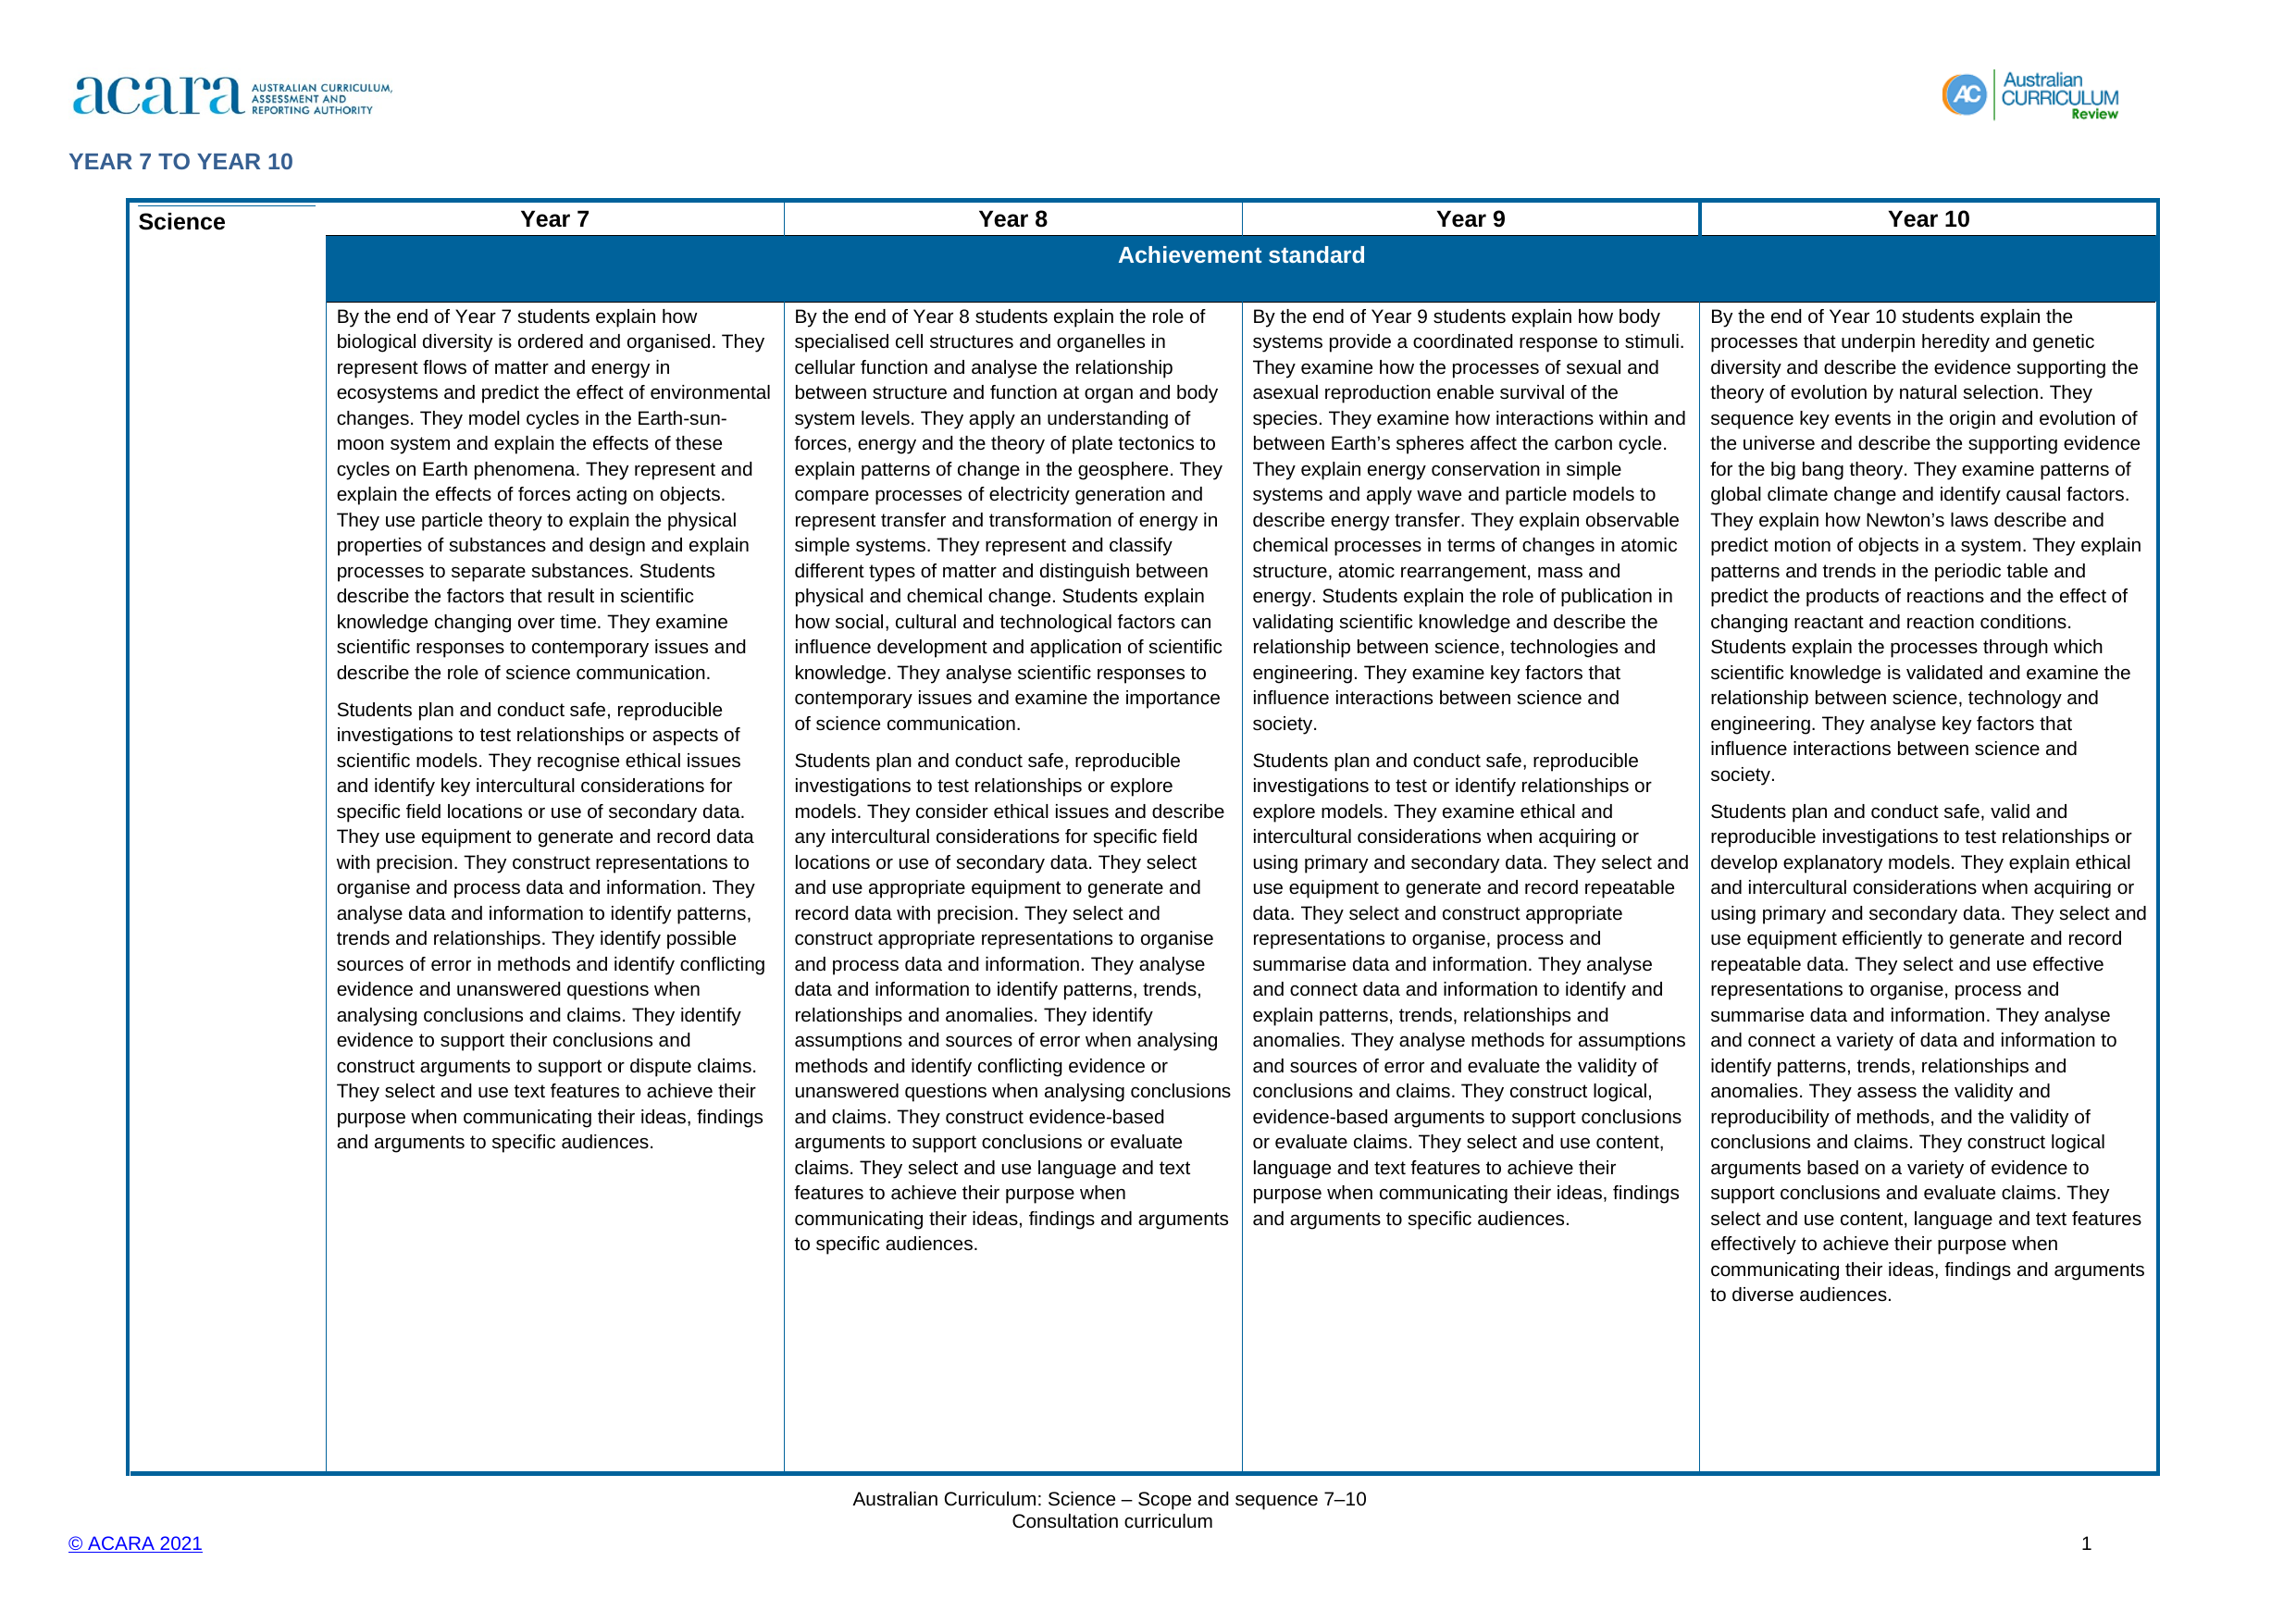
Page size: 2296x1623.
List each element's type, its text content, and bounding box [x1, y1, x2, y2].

table_cell By the end of Year 9 students explain how body systems provide a coordinated response to stimuli. They examine how the processes of sexual and asexual reproduction enable survival of the species. They examine how interactions within and between Earth’s spheres affect the carbon cycle. They explain energy conservation in simple systems and apply wave and particle models to describe energy transfer. They explain observable chemical processes in terms of changes in atomic structure, atomic rearrangement, mass and energy. Students explain the role of publication in validating scientific knowledge and describe the relationship between science, technologies and engineering. They examine key factors that influence interactions between science and society. Students plan and conduct safe, reproducible investigations to test or identify relationships or explore models. They examine ethical and intercultural considerations when acquiring or using primary and secondary data. They select and use equipment to generate and record repeatable data. They select and construct appropriate representations to organise, process and summarise data and information. They analyse and connect data and information to identify and explain patterns, trends, relationships and anomalies. They analyse methods for assumptions and sources of error and evaluate the validity of conclusions and claims. They construct logical, evidence-based arguments to support conclusions or evaluate claims. They select and use content, language and text features to achieve their purpose when communicating their ideas, findings and arguments to specific audiences. [1243, 303, 1699, 1471]
table_cell By the end of Year 8 students explain the role of specialised cell structures and organelles in cellular function and analyse the relationship between structure and function at organ and body system levels. They apply an understanding of forces, energy and the theory of plate tectonics to explain patterns of change in the geosphere. They compare processes of electricity generation and represent transfer and transformation of energy in simple systems. They represent and classify different types of matter and distinguish between physical and chemical change. Students explain how social, cultural and technological factors can influence development and application of scientific knowledge. They analyse scientific responses to contemporary issues and examine the importance of science communication. Students plan and conduct safe, reproducible investigations to test relationships or explore models. They consider ethical issues and describe any intercultural considerations for specific field locations or use of secondary data. They select and use appropriate equipment to generate and record data with precision. They select and construct appropriate representations to organise and process data and information. They analyse data and information to identify patterns, trends, relationships and anomalies. They identify assumptions and sources of error when analysing methods and identify conflicting evidence or unanswered questions when analysing conclusions and claims. They construct evidence-based arguments to support conclusions or evaluate claims. They select and use language and text features to achieve their purpose when communicating their ideas, findings and arguments to specific audiences. [785, 303, 1242, 1471]
table_cell By the end of Year 10 students explain the processes that underpin heredity and genetic diversity and describe the evidence supporting the theory of evolution by natural selection. They sequence key events in the origin and evolution of the universe and describe the supporting evidence for the big bang theory. They examine patterns of global climate change and identify causal factors. They explain how Newton’s laws describe and predict motion of objects in a system. They explain patterns and trends in the periodic table and predict the products of reactions and the effect of changing reactant and reaction conditions. Students explain the processes through which scientific knowledge is validated and examine the relationship between science, technology and engineering. They analyse key factors that influence interactions between science and society. Students plan and conduct safe, valid and reproducible investigations to test relationships or develop explanatory models. They explain ethical and intercultural considerations when acquiring or using primary and secondary data. They select and use equipment efficiently to generate and record repeatable data. They select and use effective representations to organise, process and summarise data and information. They analyse and connect a variety of data and information to identify patterns, trends, relationships and anomalies. They assess the validity and reproducibility of methods, and the validity of conclusions and claims. They construct logical arguments based on a variety of evidence to support conclusions and evaluate claims. They select and use content, language and text features effectively to achieve their purpose when communicating their ideas, findings and arguments to diverse audiences. [1700, 302, 2156, 1471]
table_cell Achievement standard [326, 235, 2156, 302]
picture [1942, 69, 2119, 123]
table_header Science [130, 203, 326, 1471]
text YEAR 7 TO YEAR 10 [68, 148, 2156, 175]
table_cell By the end of Year 7 students explain how biological diversity is ordered and organised. They represent flows of matter and energy in ecosystems and predict the effect of environmental changes. They model cycles in the Earth-sun-moon system and explain the effects of these cycles on Earth phenomena. They represent and explain the effects of forces acting on objects. They use particle theory to explain the physical properties of substances and design and explain processes to separate substances. Students describe the factors that result in scientific knowledge changing over time. They examine scientific responses to contemporary issues and describe the role of science communication. Students plan and conduct safe, reproducible investigations to test relationships or aspects of scientific models. They recognise ethical issues and identify key intercultural considerations for specific field locations or use of secondary data. They use equipment to generate and record data with precision. They construct representations to organise and process data and information. They analyse data and information to identify patterns, trends and relationships. They identify possible sources of error in methods and identify conflicting evidence and unanswered questions when analysing conclusions and claims. They identify evidence to support their conclusions and construct arguments to support or dispute claims. They select and use text features to achieve their purpose when communicating their ideas, findings and arguments to specific audiences. [327, 303, 784, 1471]
picture [68, 68, 397, 123]
table_header Year 7 [326, 203, 784, 234]
table_header Year 8 [785, 203, 1242, 234]
table_header Year 10 [1702, 203, 2156, 234]
table_header Year 9 [1243, 203, 1698, 234]
